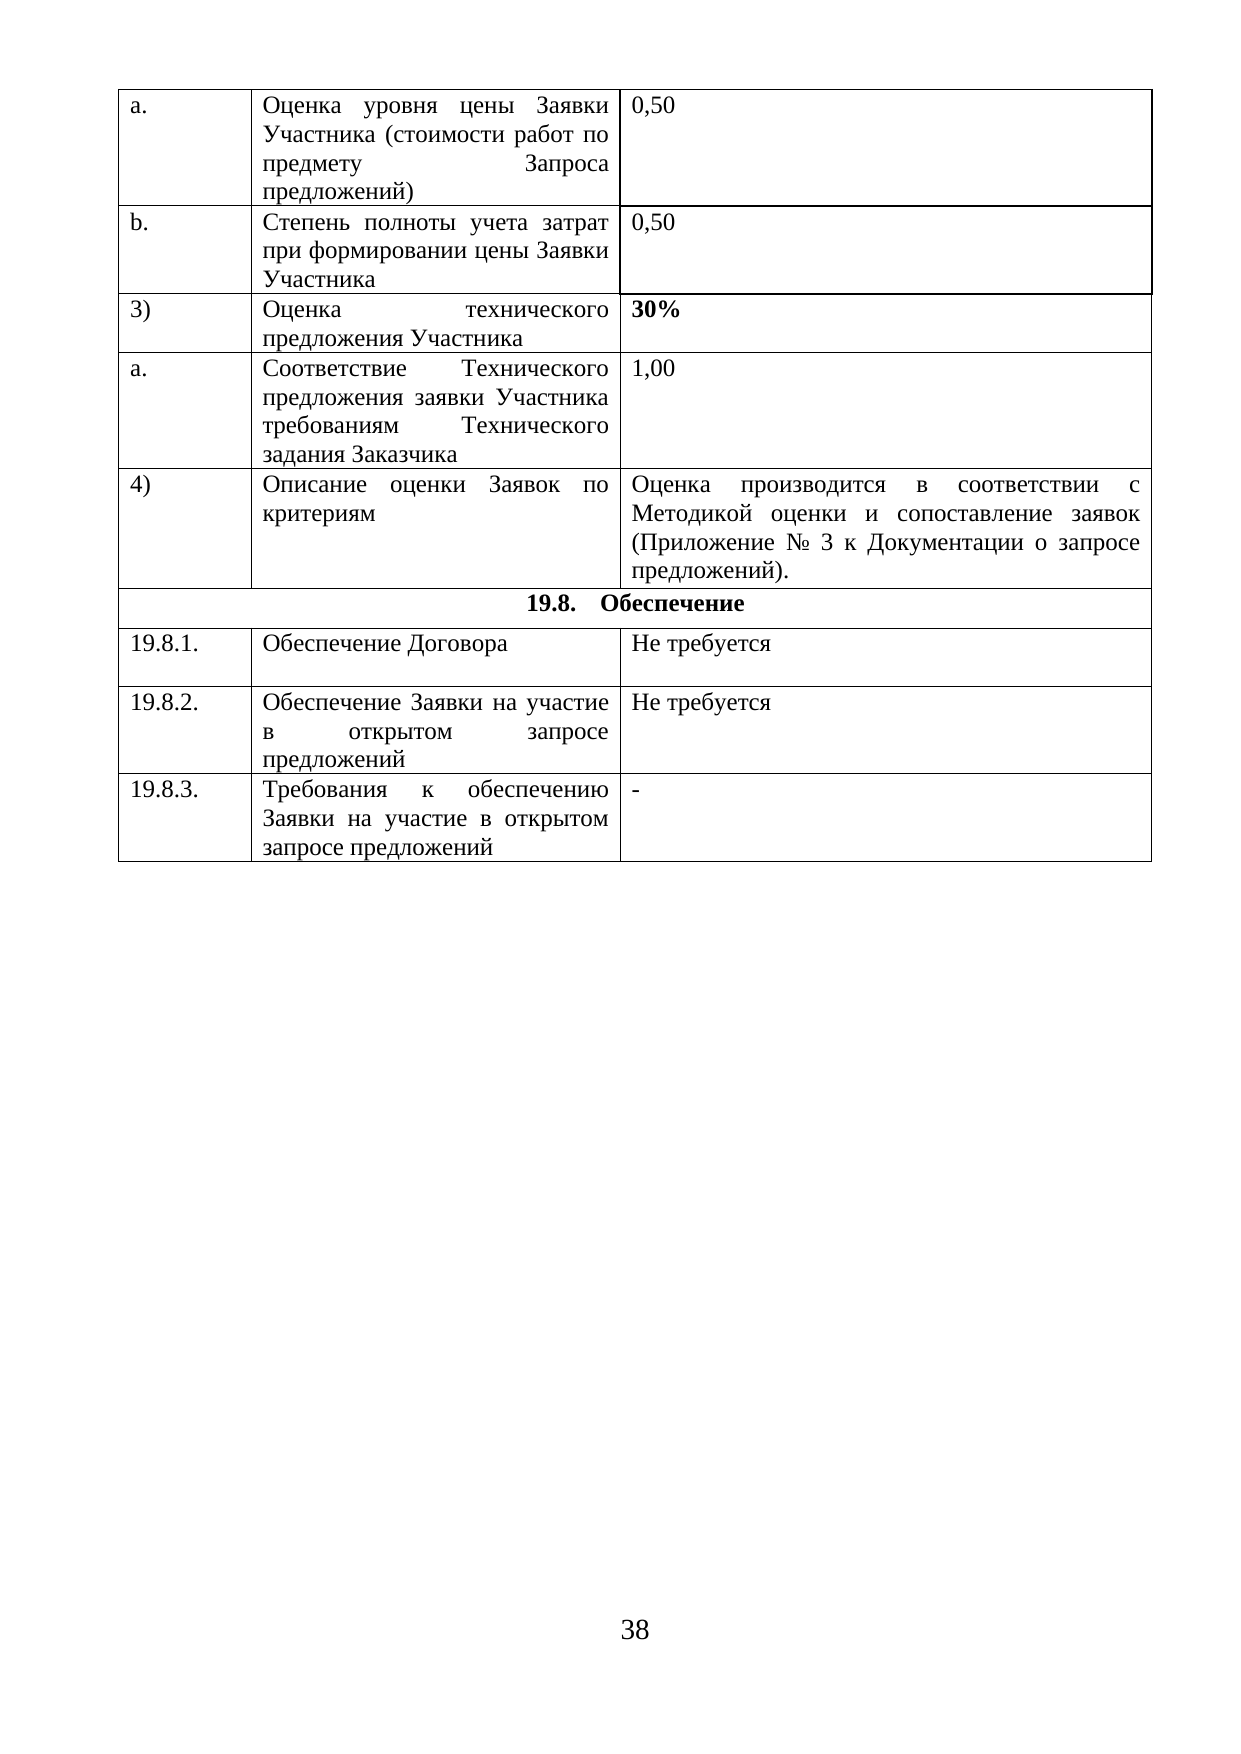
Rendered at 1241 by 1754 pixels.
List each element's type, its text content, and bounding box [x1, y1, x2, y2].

table_cell [119, 469, 251, 587]
table_cell [119, 774, 251, 861]
table_cell Оценка уровня цены Заявки Участника (стоимости работ по предмету Запроса предложений) [252, 90, 619, 205]
table_cell Оценка производится в соответствии с Методикой оценки и сопоставление заявок (Приложение № 3 к Документации о запросе предложений). [621, 469, 1151, 587]
table_cell Обеспечение Договора [252, 629, 620, 686]
table_cell [119, 629, 251, 686]
table_cell Не требуется [621, 687, 1151, 773]
table_cell 0,50 [621, 207, 1151, 293]
table_cell [119, 294, 251, 352]
table_cell Не требуется [621, 629, 1151, 686]
table_cell Cоответствие Технического предложения заявки Участника требованиям Технического задания Заказчика [252, 353, 620, 468]
table_cell Описание оценки Заявок по критериям [252, 469, 620, 587]
table_cell Обеспечение [119, 589, 1151, 627]
table_cell [119, 687, 251, 773]
table_cell Требования к обеспечению Заявки на участие в открытом запросе предложений [252, 774, 620, 861]
table_cell 1,00 [621, 353, 1151, 468]
table_cell Оценка технического предложения Участника [252, 294, 620, 352]
table_cell Степень полноты учета затрат при формировании цены Заявки Участника [252, 206, 619, 293]
table_cell - [621, 774, 1151, 861]
table_cell b. [119, 206, 251, 293]
table_cell 30% [621, 295, 1151, 352]
table_cell 0,50 [621, 90, 1151, 205]
table_cell a. [119, 353, 251, 468]
table_cell a. [119, 90, 251, 205]
table_cell Обеспечение Заявки на участие в открытом запросе предложений [252, 687, 620, 773]
